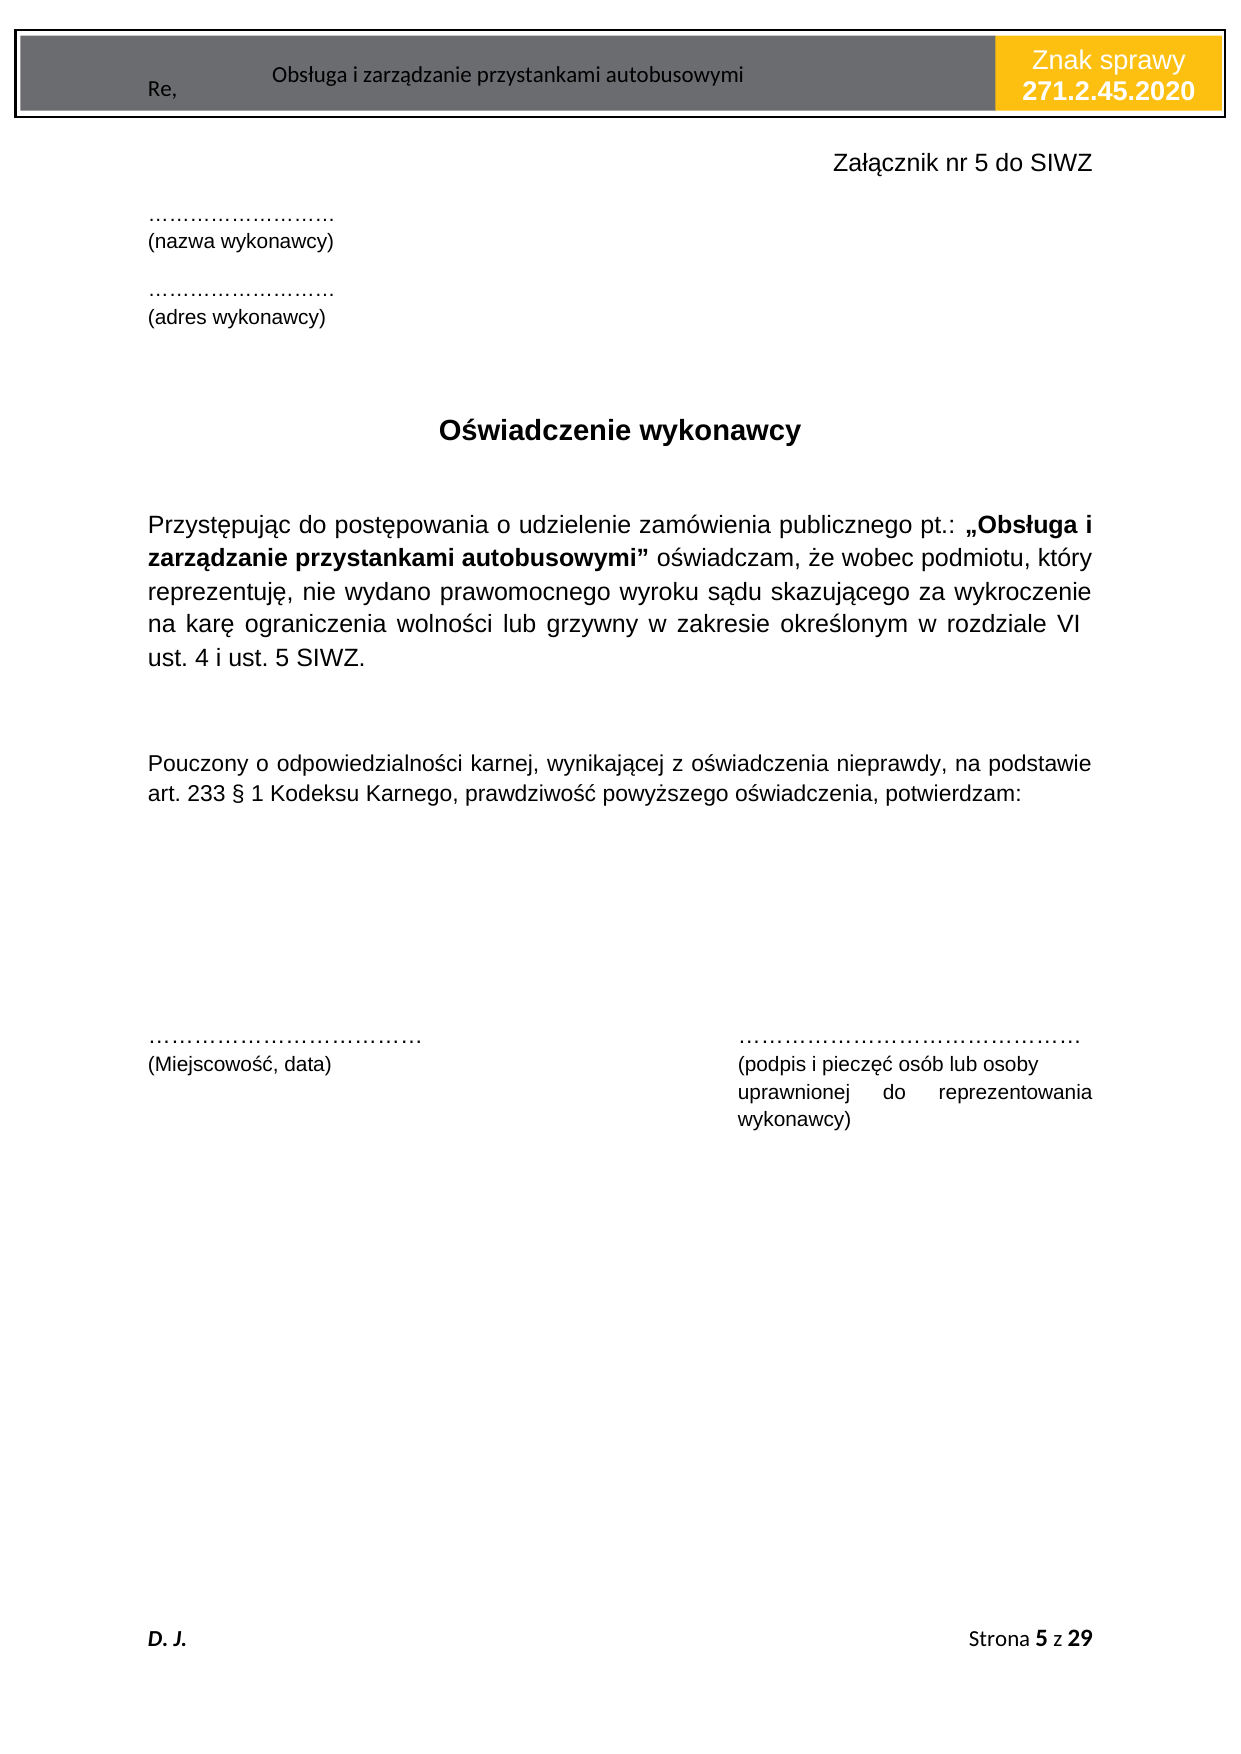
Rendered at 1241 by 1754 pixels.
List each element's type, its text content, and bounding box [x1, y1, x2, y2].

text (nazwa wykonawcy) [148, 229, 1093, 253]
text ……………………………… ……………………………………… [148, 1022, 1093, 1048]
text ……………………… [148, 201, 1093, 225]
text uprawnionej do reprezentowania wykonawcy) [738, 1080, 1093, 1131]
text Oświadczenie wykonawcy [148, 412, 1093, 446]
text (adres wykonawcy) [148, 305, 1093, 329]
text Przystępując do postępowania o udzielenie zamówienia publicznego pt.: „Obsługa i zarządzanie przystankami autobusowymi” oświadczam, że wobec podmiotu, który reprezentuję, nie wydano prawomocnego wyroku sądu skazującego za wykroczenie na karę ograniczenia wolności lub grzywny w zakresie określonym w rozdziale VI ust. 4 i ust. 5 SIWZ. [148, 510, 1093, 671]
text ……………………… [148, 277, 1093, 301]
text Pouczony o odpowiedzialności karnej, wynikającej z oświadczenia nieprawdy, na podstawie art. 233 § 1 Kodeksu Karnego, prawdziwość powyższego oświadczenia, potwierdzam: [148, 750, 1093, 807]
text Załącznik nr 5 do SIWZ [148, 148, 1093, 176]
text (Miejscowość, data) (podpis i pieczęć osób lub osoby [148, 1052, 1093, 1076]
